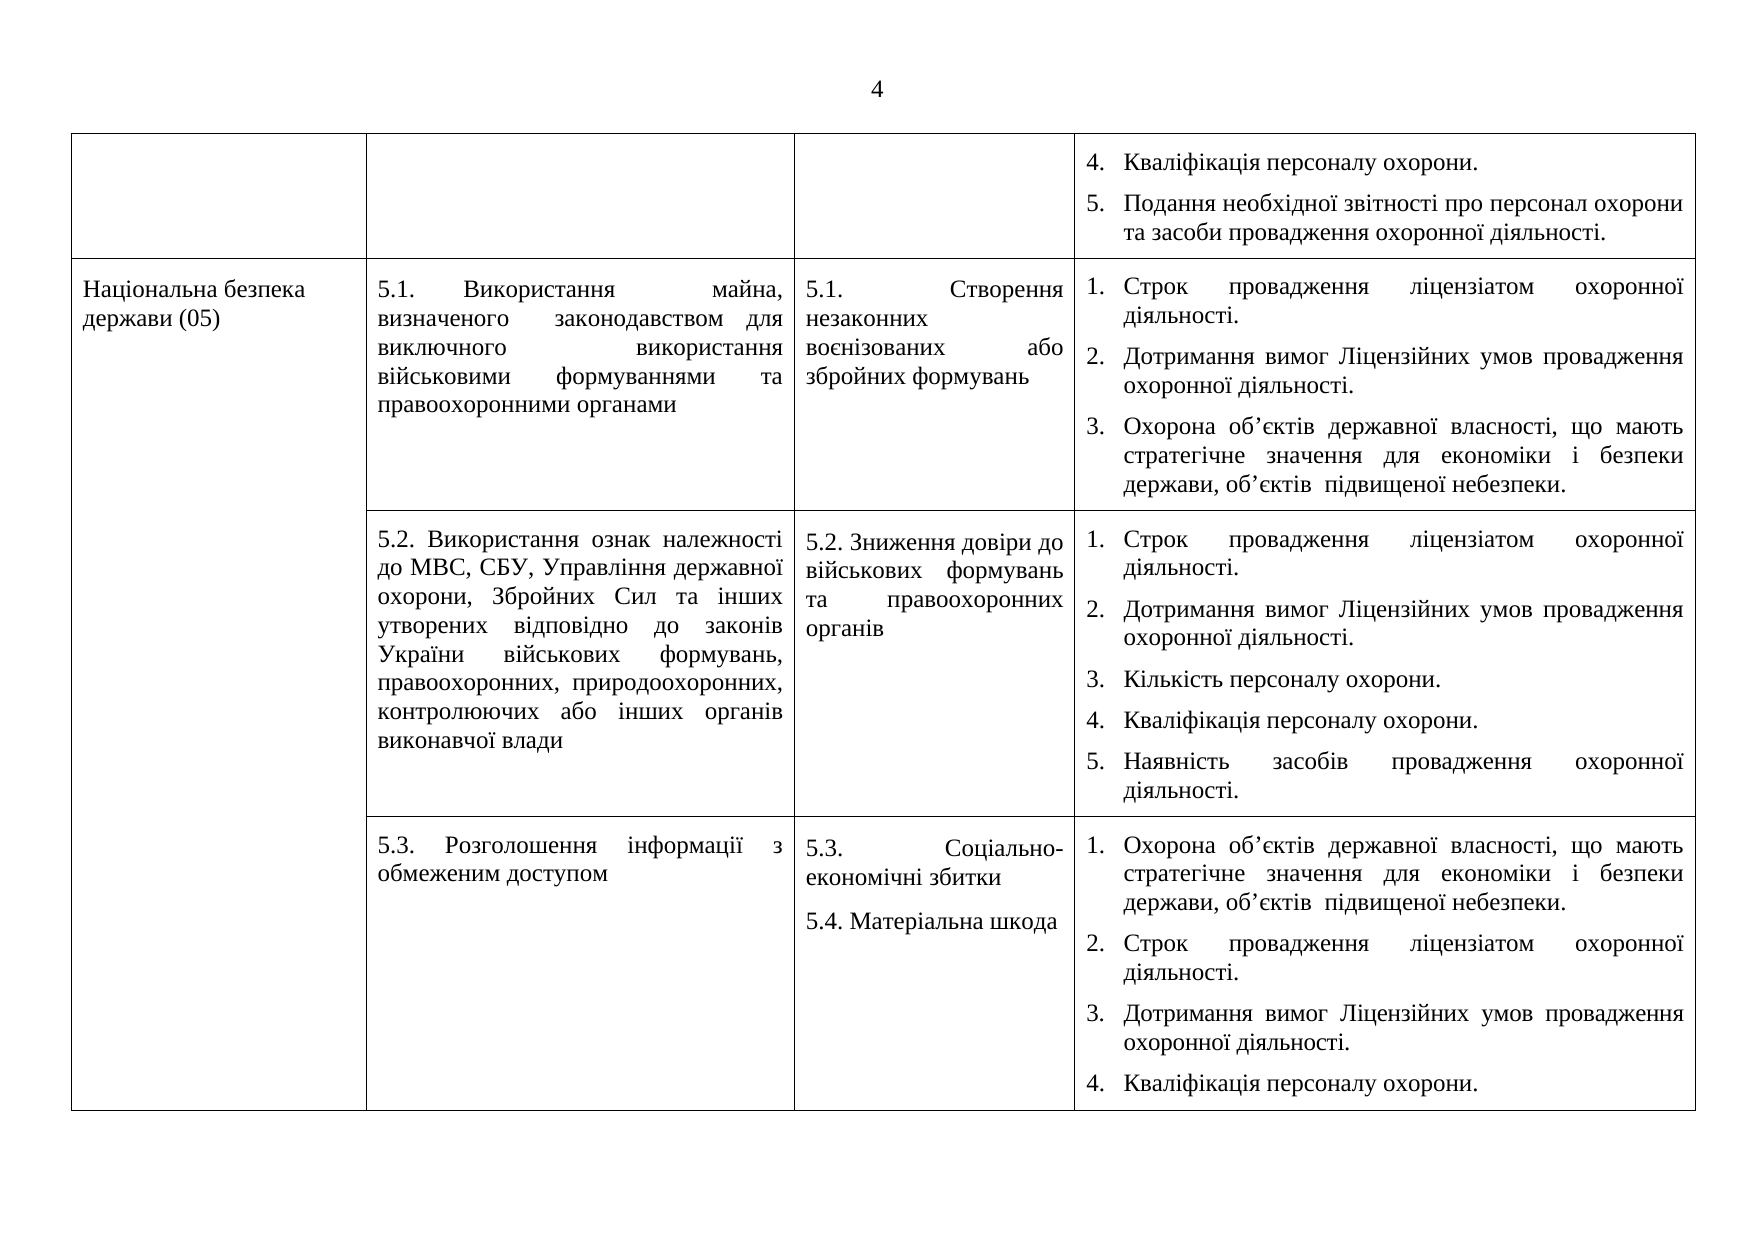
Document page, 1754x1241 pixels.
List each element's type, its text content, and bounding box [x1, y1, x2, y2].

table_cell 5.1. Створення незаконних воєнізованих або збройних формувань [795, 259, 1074, 510]
table_cell 5.1. Використання майна, визначеного законодавством для виключного використання військовими формуваннями та правоохоронними органами [367, 259, 794, 510]
table_cell 5.3. Розголошення інформації з обмеженим доступом [367, 817, 794, 1110]
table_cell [795, 134, 1074, 258]
table_cell Строк провадження ліцензіатом охоронної діяльності. Дотримання вимог Ліцензійних умов провадження охоронної діяльності. Кількість персоналу охорони. Кваліфікація персоналу охорони. Наявність засобів провадження охоронної діяльності. [1075, 511, 1695, 816]
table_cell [367, 134, 794, 258]
table_cell Національна безпека держави (05) [72, 259, 366, 1110]
table_cell 5.2. Зниження довіри до військових формувань та правоохоронних органів [795, 511, 1074, 816]
table_cell Охорона об’єктів державної власності, що мають стратегічне значення для економіки і безпеки держави, об’єктів підвищеної небезпеки. Строк провадження ліцензіатом охоронної діяльності. Дотримання вимог Ліцензійних умов провадження охоронної діяльності. Кваліфікація персоналу охорони. [1075, 817, 1695, 1110]
table_cell Строк провадження ліцензіатом охоронної діяльності. Дотримання вимог Ліцензійних умов провадження охоронної діяльності. Охорона об’єктів державної власності, що мають стратегічне значення для економіки і безпеки держави, об’єктів підвищеної небезпеки. [1075, 259, 1695, 510]
table_cell 5.2. Використання ознак належності до МВС, СБУ, Управління державної охорони, Збройних Сил та інших утворених відповідно до законів України військових формувань, правоохоронних, природоохоронних, контролюючих або інших органів виконавчої влади [367, 511, 794, 816]
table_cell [1075, 134, 1695, 258]
table_cell 5.3. Соціально-економічні збитки 5.4. Матеріальна шкода [795, 817, 1074, 1110]
